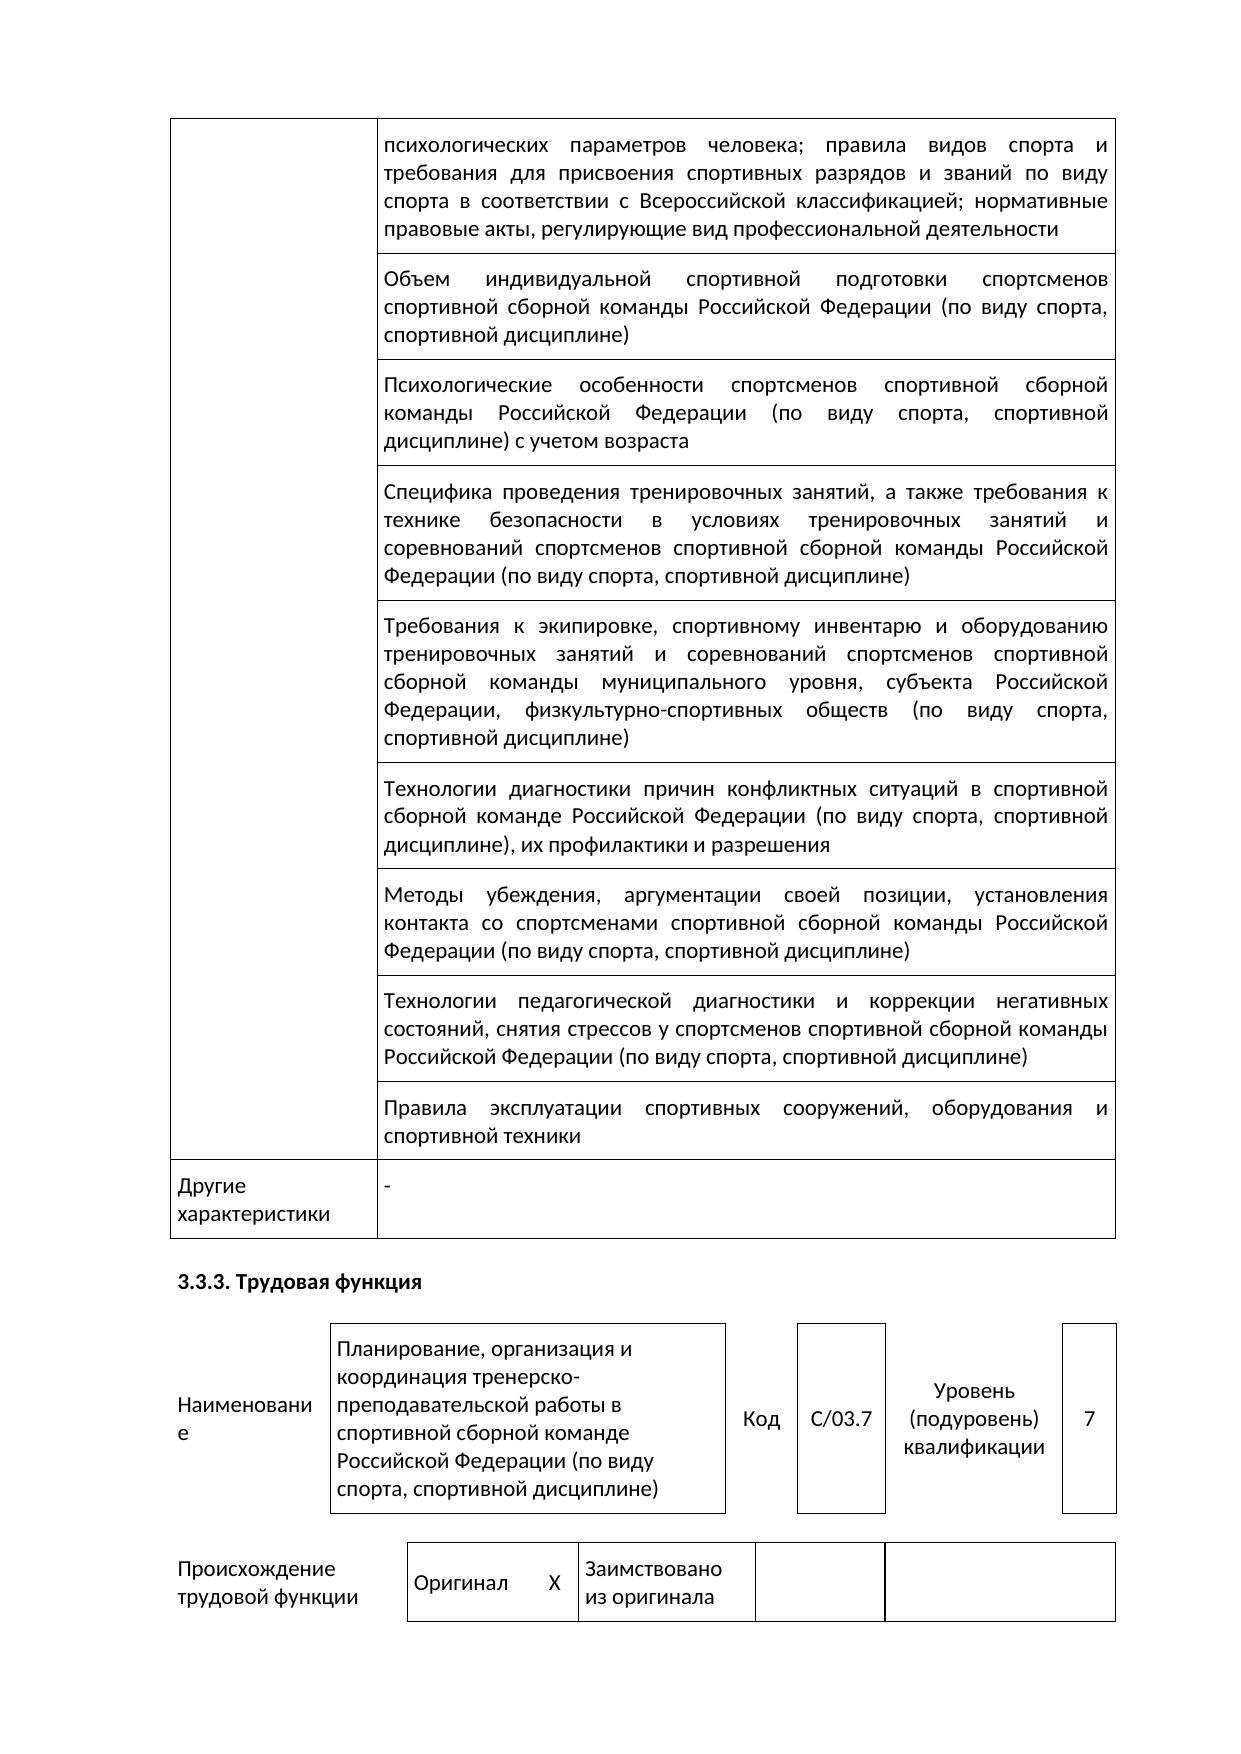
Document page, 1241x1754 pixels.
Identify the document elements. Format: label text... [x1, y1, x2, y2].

table_cell Методы убеждения, аргументации своей позиции, установления контакта со спортсменами спортивной сборной команды Российской Федерации (по виду спорта, спортивной дисциплине) [378, 869, 1115, 975]
table_header [886, 1543, 1115, 1621]
title 3.3.3. Трудовая функция [177, 1267, 1152, 1295]
table_header Заимствовано из оригинала [579, 1543, 755, 1621]
table_header C/03.7 [798, 1324, 885, 1513]
table_header X [531, 1543, 578, 1621]
table_cell Правила эксплуатации спортивных сооружений, оборудования и спортивной техники [378, 1082, 1115, 1159]
table_header [756, 1543, 884, 1621]
table_cell Технологии диагностики причин конфликтных ситуаций в спортивной сборной команде Российской Федерации (по виду спорта, спортивной дисциплине), их профилактики и разрешения [378, 763, 1115, 868]
table_cell Специфика проведения тренировочных занятий, а также требования к технике безопасности в условиях тренировочных занятий и соревнований спортсменов спортивной сборной команды Российской Федерации (по виду спорта, спортивной дисциплине) [378, 466, 1115, 599]
table_cell Другие характеристики [171, 1160, 377, 1238]
table_header 7 [1063, 1324, 1116, 1513]
table_header Планирование, организация и координация тренерско-преподавательской работы в спортивной сборной команде Российской Федерации (по виду спорта, спортивной дисциплине) [331, 1324, 725, 1513]
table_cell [378, 119, 1115, 252]
table_header Происхождение трудовой функции [171, 1542, 407, 1621]
table_header Оригинал [408, 1543, 531, 1621]
table_cell Технологии педагогической диагностики и коррекции негативных состояний, снятия стрессов у спортсменов спортивной сборной команды Российской Федерации (по виду спорта, спортивной дисциплине) [378, 976, 1115, 1081]
table_header Код [726, 1323, 797, 1513]
table_cell - [378, 1160, 1115, 1238]
table_header Уровень (подуровень) квалификации [886, 1323, 1062, 1513]
table_cell Требования к экипировке, спортивному инвентарю и оборудованию тренировочных занятий и соревнований спортсменов спортивной сборной команды муниципального уровня, субъекта Российской Федерации, физкультурно-спортивных обществ (по виду спорта, спортивной дисциплине) [378, 601, 1115, 762]
table_header Наименование [171, 1323, 330, 1513]
table_cell Психологические особенности спортсменов спортивной сборной команды Российской Федерации (по виду спорта, спортивной дисциплине) с учетом возраста [378, 360, 1115, 465]
table_cell Объем индивидуальной спортивной подготовки спортсменов спортивной сборной команды Российской Федерации (по виду спорта, спортивной дисциплине) [378, 254, 1115, 359]
